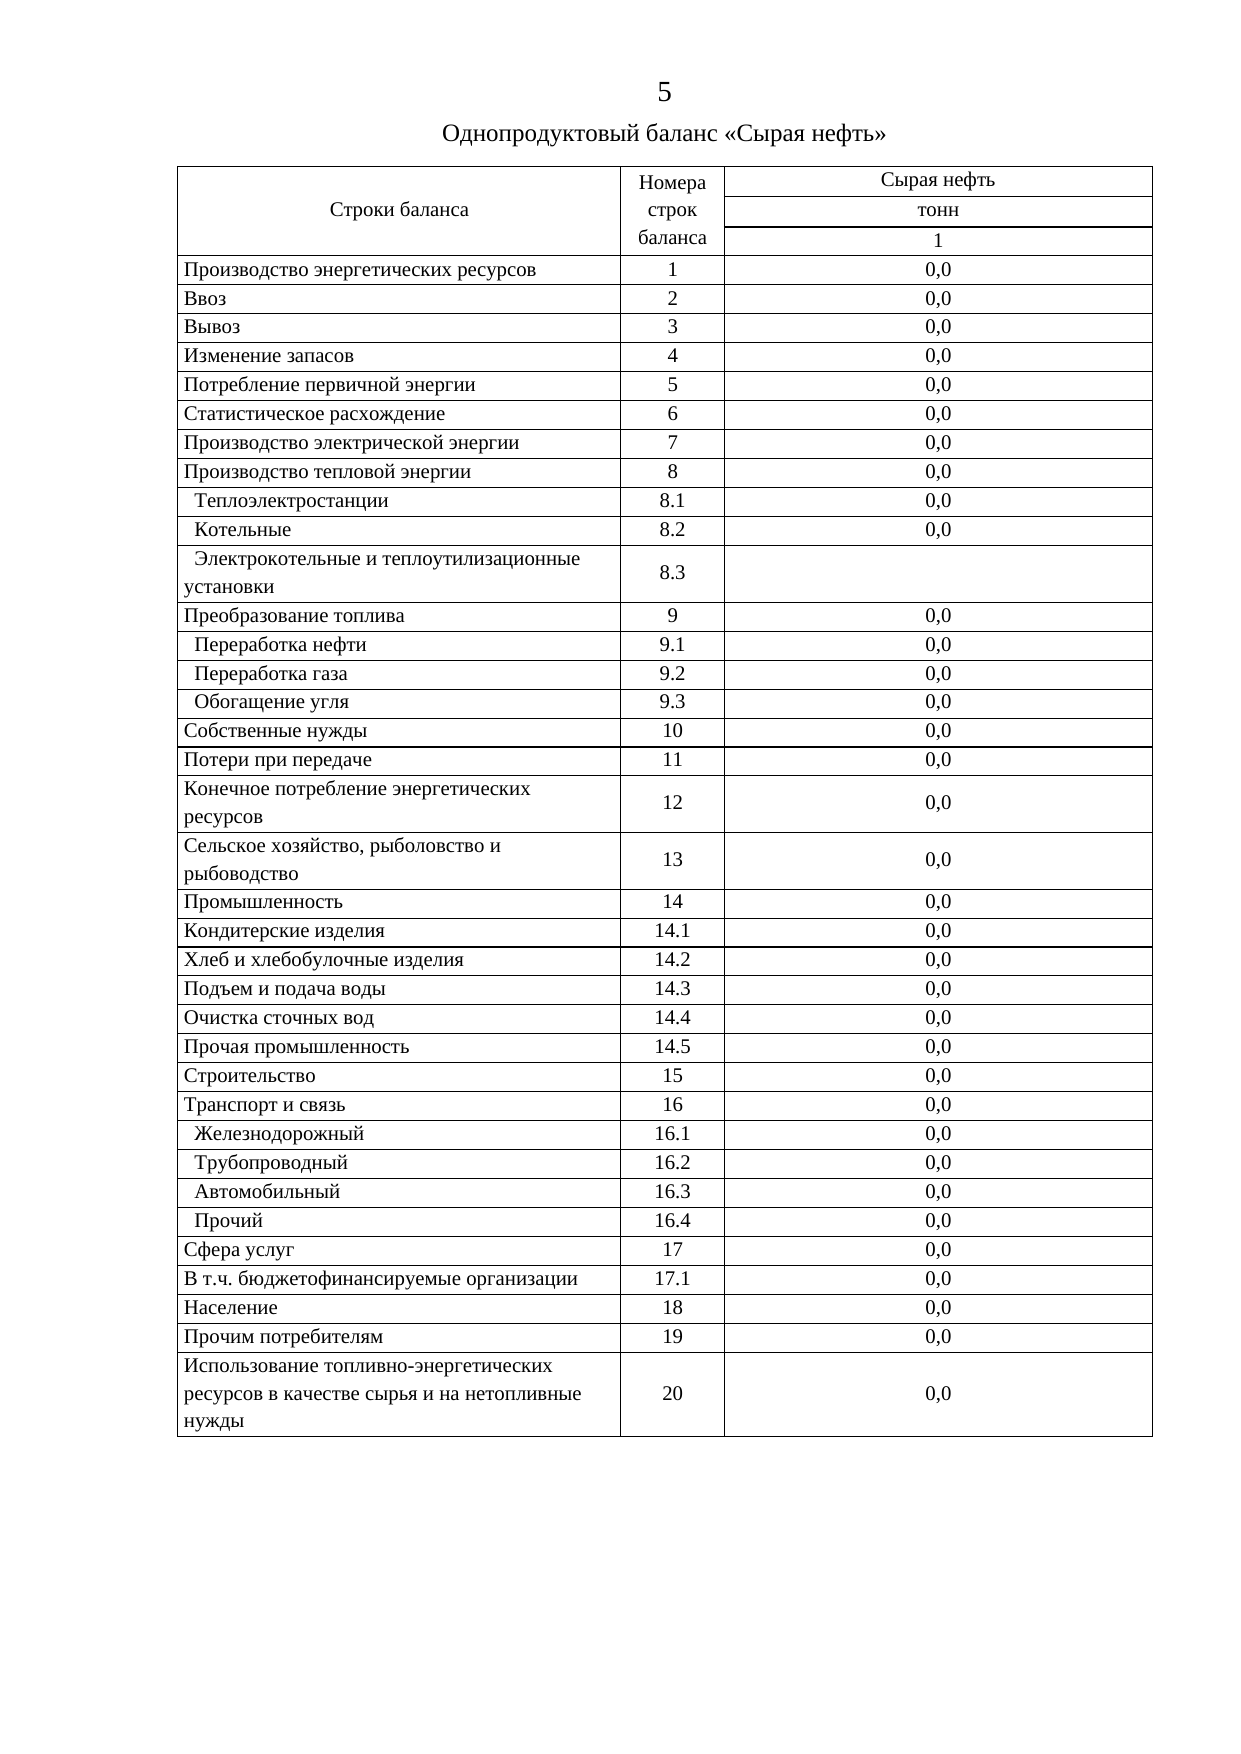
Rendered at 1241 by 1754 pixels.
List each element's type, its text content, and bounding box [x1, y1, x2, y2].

table_cell В т.ч. бюджетофинансируемые организации [178, 1266, 620, 1294]
table_cell 0,0 [725, 1295, 1152, 1323]
table_cell Собственные нужды [178, 719, 620, 746]
table_cell 0,0 [725, 488, 1152, 516]
table_cell 0,0 [725, 1150, 1152, 1178]
table_cell Трубопроводный [178, 1150, 620, 1178]
table_cell 9.2 [621, 661, 724, 688]
table_cell 0,0 [725, 256, 1152, 284]
table_cell 0,0 [725, 1121, 1152, 1149]
table_cell 0,0 [725, 776, 1152, 832]
table_cell Транспорт и связь [178, 1092, 620, 1120]
table_cell 0,0 [725, 1266, 1152, 1294]
table_cell 0,0 [725, 430, 1152, 458]
table_cell Подъем и подача воды [178, 976, 620, 1004]
table_header Сырая нефть [725, 167, 1152, 196]
table_cell 0,0 [725, 1034, 1152, 1062]
table_cell 16.3 [621, 1179, 724, 1207]
table_cell 14.1 [621, 919, 724, 946]
table_cell Переработка нефти [178, 632, 620, 659]
table_header Строки баланса [178, 167, 620, 255]
table_cell 0,0 [725, 343, 1152, 371]
table_cell 0,0 [725, 748, 1152, 775]
table_cell 0,0 [725, 372, 1152, 400]
table_cell 10 [621, 719, 724, 746]
table_cell Производство тепловой энергии [178, 459, 620, 487]
table_cell 0,0 [725, 1237, 1152, 1265]
table_cell 0,0 [725, 833, 1152, 888]
table_cell Обогащение угля [178, 690, 620, 717]
table_cell 0,0 [725, 919, 1152, 946]
table_cell 14.5 [621, 1034, 724, 1062]
table_cell Использование топливно-энергетических ресурсов в качестве сырья и на нетопливные нужды [178, 1353, 620, 1436]
table_cell 0,0 [725, 719, 1152, 746]
table_cell Кондитерские изделия [178, 919, 620, 946]
table_cell 0,0 [725, 948, 1152, 975]
table_cell 15 [621, 1063, 724, 1091]
table_cell Хлеб и хлебобулочные изделия [178, 948, 620, 975]
table_cell 0,0 [725, 459, 1152, 487]
table_cell 14 [621, 890, 724, 917]
text Однопродуктовый баланс «Сырая нефть» [177, 118, 1152, 147]
table_cell 17 [621, 1237, 724, 1265]
table_cell 9.3 [621, 690, 724, 717]
table_cell 0,0 [725, 1092, 1152, 1120]
table_cell 9 [621, 603, 724, 631]
table_cell Прочая промышленность [178, 1034, 620, 1062]
table_cell 0,0 [725, 976, 1152, 1004]
table_cell Ввоз [178, 285, 620, 313]
table_cell 16.1 [621, 1121, 724, 1149]
table_cell Потребление первичной энергии [178, 372, 620, 400]
table_cell 6 [621, 401, 724, 429]
table_cell 5 [621, 372, 724, 400]
table_cell 14.3 [621, 976, 724, 1004]
table_cell 8.2 [621, 517, 724, 545]
table_cell 14.4 [621, 1005, 724, 1033]
table_cell 16.4 [621, 1208, 724, 1236]
table_cell 0,0 [725, 632, 1152, 659]
table_cell 2 [621, 285, 724, 313]
table_cell Население [178, 1295, 620, 1323]
table_cell Строительство [178, 1063, 620, 1091]
table_cell 0,0 [725, 1353, 1152, 1436]
table_cell Котельные [178, 517, 620, 545]
table_cell 8 [621, 459, 724, 487]
table_cell 0,0 [725, 1063, 1152, 1091]
table_cell тонн [725, 197, 1152, 226]
table_cell 18 [621, 1295, 724, 1323]
table_cell Производство электрической энергии [178, 430, 620, 458]
table_cell Электрокотельные и теплоутилизационные установки [178, 546, 620, 602]
table_header Номера строк баланса [621, 167, 724, 255]
table_cell 3 [621, 314, 724, 342]
table_cell 0,0 [725, 1005, 1152, 1033]
table_cell 0,0 [725, 661, 1152, 688]
table_cell 12 [621, 776, 724, 832]
table_cell 0,0 [725, 890, 1152, 917]
table_cell Конечное потребление энергетических ресурсов [178, 776, 620, 832]
table_cell Автомобильный [178, 1179, 620, 1207]
table_cell 8.1 [621, 488, 724, 516]
table_cell Сельское хозяйство, рыболовство и рыбоводство [178, 833, 620, 888]
table_cell 13 [621, 833, 724, 888]
table_cell 0,0 [725, 1208, 1152, 1236]
table_cell Статистическое расхождение [178, 401, 620, 429]
table_cell Сфера услуг [178, 1237, 620, 1265]
table_cell Переработка газа [178, 661, 620, 688]
table_cell Очистка сточных вод [178, 1005, 620, 1033]
table_cell 9.1 [621, 632, 724, 659]
table_cell 16.2 [621, 1150, 724, 1178]
table_cell Производство энергетических ресурсов [178, 256, 620, 284]
table_cell Теплоэлектростанции [178, 488, 620, 516]
table_cell Прочим потребителям [178, 1324, 620, 1352]
table_cell 0,0 [725, 285, 1152, 313]
table_cell [725, 546, 1152, 602]
table_cell 0,0 [725, 314, 1152, 342]
table_cell 19 [621, 1324, 724, 1352]
table_cell 20 [621, 1353, 724, 1436]
table_cell 7 [621, 430, 724, 458]
table_cell 17.1 [621, 1266, 724, 1294]
table_cell 0,0 [725, 517, 1152, 545]
table_cell 14.2 [621, 948, 724, 975]
table_cell Потери при передаче [178, 748, 620, 775]
table_cell 8.3 [621, 546, 724, 602]
table_cell Прочий [178, 1208, 620, 1236]
table_cell 0,0 [725, 603, 1152, 631]
table_cell 0,0 [725, 1179, 1152, 1207]
table_cell 16 [621, 1092, 724, 1120]
table_cell 4 [621, 343, 724, 371]
table_cell 11 [621, 748, 724, 775]
table_cell Вывоз [178, 314, 620, 342]
table_cell Железнодорожный [178, 1121, 620, 1149]
table_cell 0,0 [725, 1324, 1152, 1352]
table_cell Промышленность [178, 890, 620, 917]
table_cell Преобразование топлива [178, 603, 620, 631]
table_cell 1 [621, 256, 724, 284]
table_cell 1 [725, 228, 1152, 255]
table_cell 0,0 [725, 401, 1152, 429]
table_cell Изменение запасов [178, 343, 620, 371]
table_cell 0,0 [725, 690, 1152, 717]
